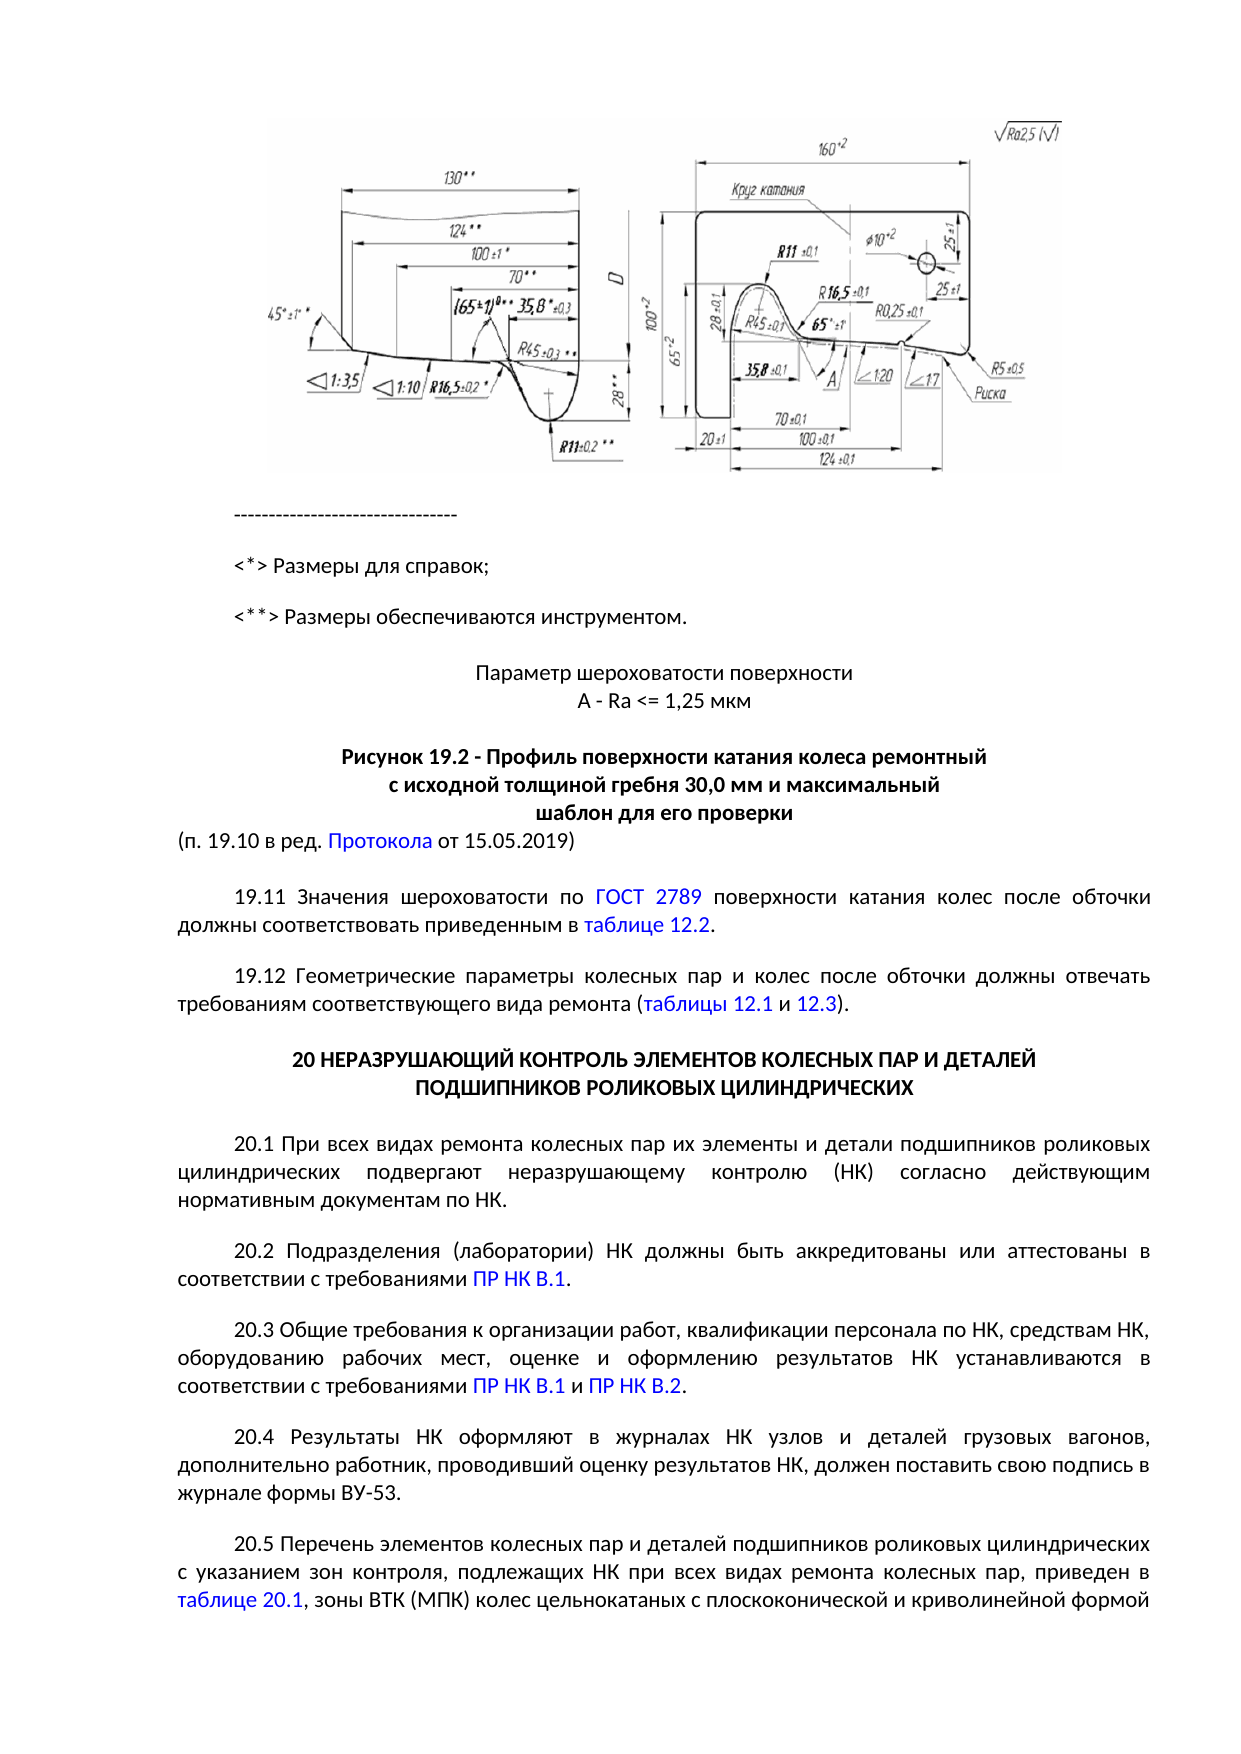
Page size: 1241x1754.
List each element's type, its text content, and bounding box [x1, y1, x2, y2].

text <*> Размеры для справок; [177, 551, 1152, 579]
title шаблон для его проверки [177, 798, 1152, 826]
text A - Ra <= 1,25 мкм [177, 686, 1152, 714]
title ПОДШИПНИКОВ РОЛИКОВЫХ ЦИЛИНДРИЧЕСКИХ [177, 1073, 1152, 1101]
text (п. 19.10 в ред. Протокола от 15.05.2019) [177, 826, 1152, 854]
text 19.11 Значения шероховатости по ГОСТ 2789 поверхности катания колес после обточки должны соответствовать приведенным в таблице 12.2. [177, 882, 1152, 938]
text -------------------------------- [177, 500, 1152, 528]
text 20.2 Подразделения (лаборатории) НК должны быть аккредитованы или аттестованы в соответствии с требованиями ПР НК В.1. [177, 1236, 1152, 1292]
text 20.1 При всех видах ремонта колесных пар их элементы и детали подшипников роликовых цилиндрических подвергают неразрушающему контролю (НК) согласно действующим нормативным документам по НК. [177, 1129, 1152, 1213]
text Параметр шероховатости поверхности [177, 658, 1152, 686]
text 20.3 Общие требования к организации работ, квалификации персонала по НК, средствам НК, оборудованию рабочих мест, оценке и оформлению результатов НК устанавливаются в соответствии с требованиями ПР НК В.1 и ПР НК В.2. [177, 1315, 1152, 1399]
text <**> Размеры обеспечиваются инструментом. [177, 602, 1152, 630]
title Рисунок 19.2 - Профиль поверхности катания колеса ремонтный [177, 742, 1152, 770]
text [177, 1529, 1152, 1613]
picture [267, 118, 1062, 473]
title с исходной толщиной гребня 30,0 мм и максимальный [177, 770, 1152, 798]
title 20 НЕРАЗРУШАЮЩИЙ КОНТРОЛЬ ЭЛЕМЕНТОВ КОЛЕСНЫХ ПАР И ДЕТАЛЕЙ [177, 1045, 1152, 1073]
text 19.12 Геометрические параметры колесных пар и колес после обточки должны отвечать требованиям соответствующего вида ремонта (таблицы 12.1 и 12.3). [177, 961, 1152, 1017]
text 20.4 Результаты НК оформляют в журналах НК узлов и деталей грузовых вагонов, дополнительно работник, проводивший оценку результатов НК, должен поставить свою подпись в журнале формы ВУ-53. [177, 1422, 1152, 1506]
